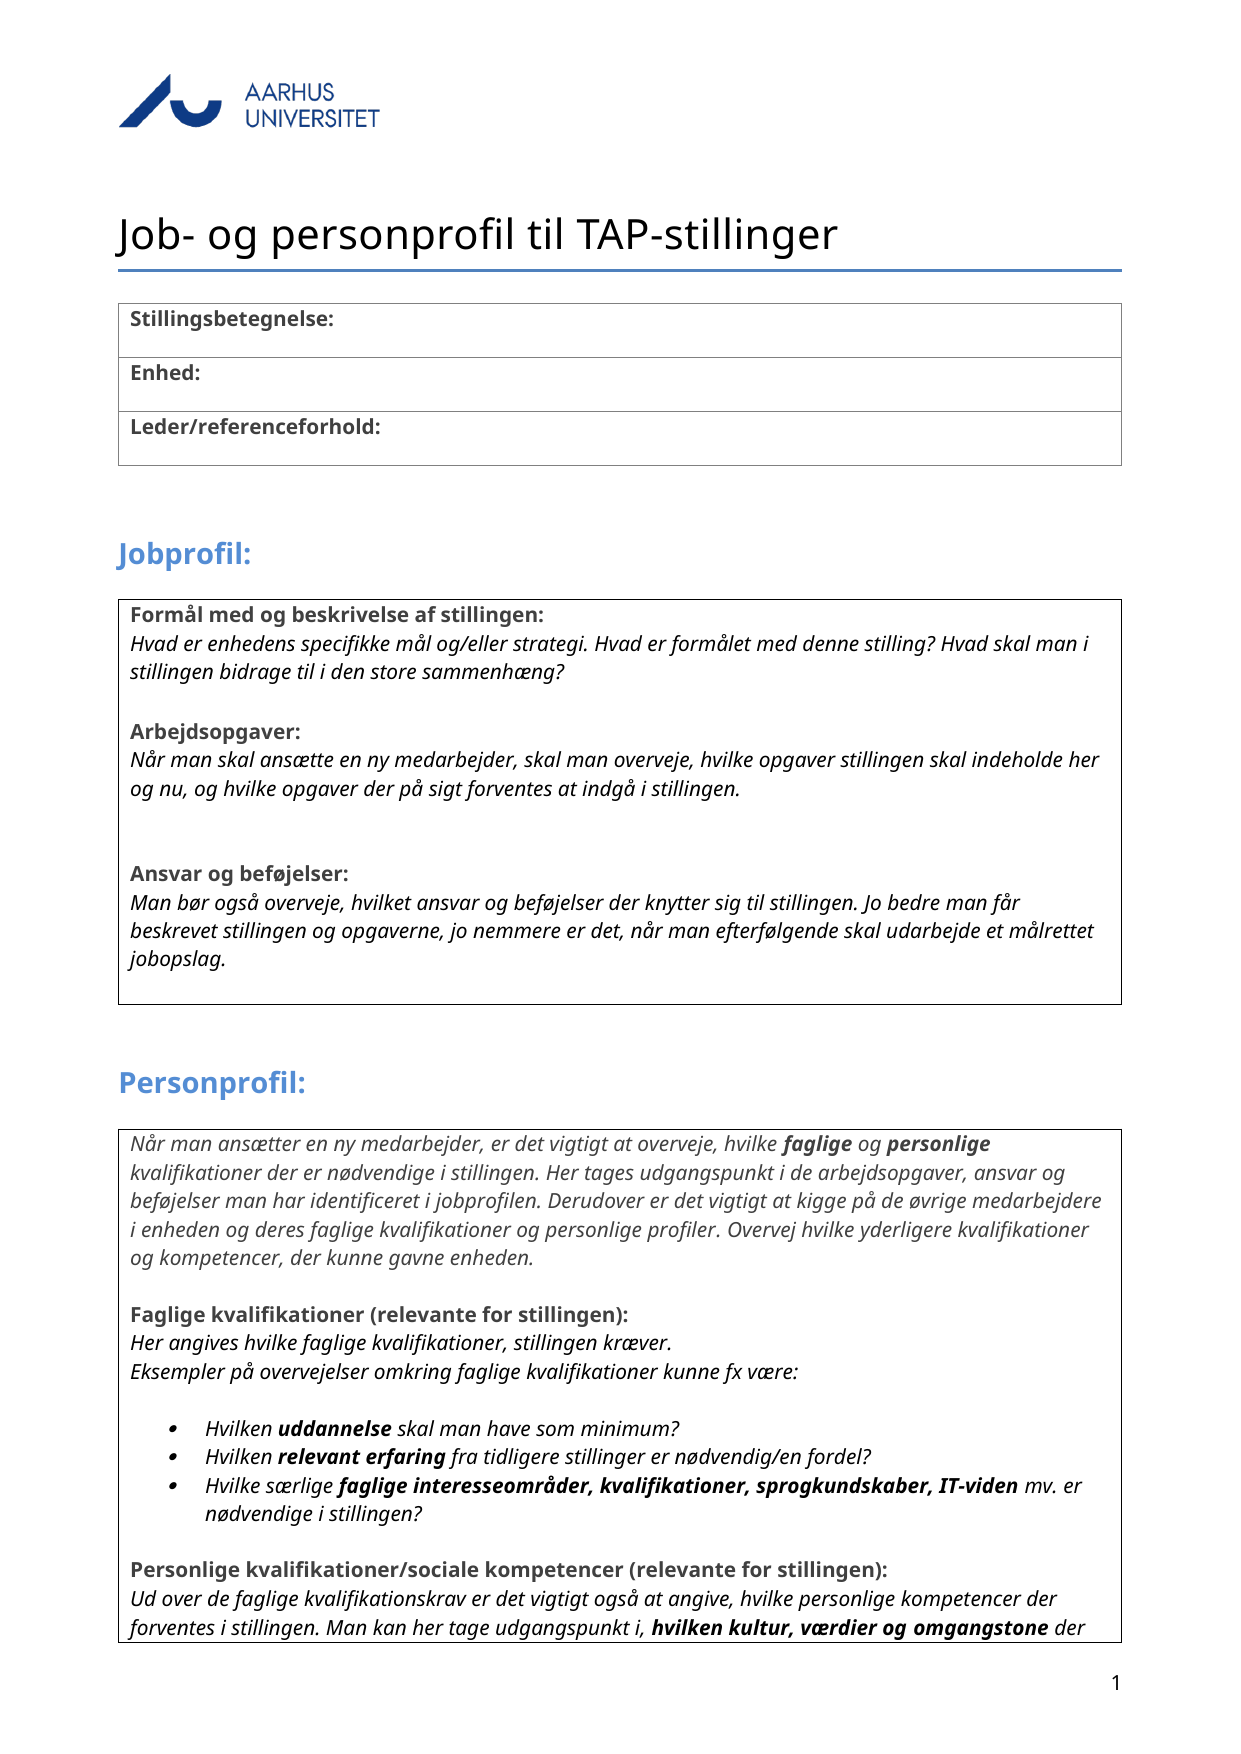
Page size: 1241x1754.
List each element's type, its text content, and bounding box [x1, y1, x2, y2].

table_cell Leder/referenceforhold: [119, 412, 1121, 465]
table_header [119, 1130, 1121, 1642]
table_header Formål med og beskrivelse af stillingen: Hvad er enhedens specifikke mål og/eller strategi. Hvad er formålet med denne stilling? Hvad skal man i stillingen bidrage til i den store sammenhæng? Arbejdsopgaver: Når man skal ansætte en ny medarbejder, skal man overveje, hvilke opgaver stillingen skal indeholde her og nu, og hvilke opgaver der på sigt forventes at indgå i stillingen. Ansvar og beføjelser: Man bør også overveje, hvilket ansvar og beføjelser der knytter sig til stillingen. Jo bedre man får beskrevet stillingen og opgaverne, jo nemmere er det, når man efterfølgende skal udarbejde et målrettet jobopslag. [119, 600, 1121, 1004]
picture [118, 73, 392, 132]
text Jobprofil: [118, 533, 1122, 573]
text Personprofil: [118, 1062, 1122, 1102]
title Job- og personprofil til TAP-stillinger [118, 204, 1122, 269]
table_header Stillingsbetegnelse: [119, 304, 1121, 357]
table_cell Enhed: [119, 358, 1121, 411]
